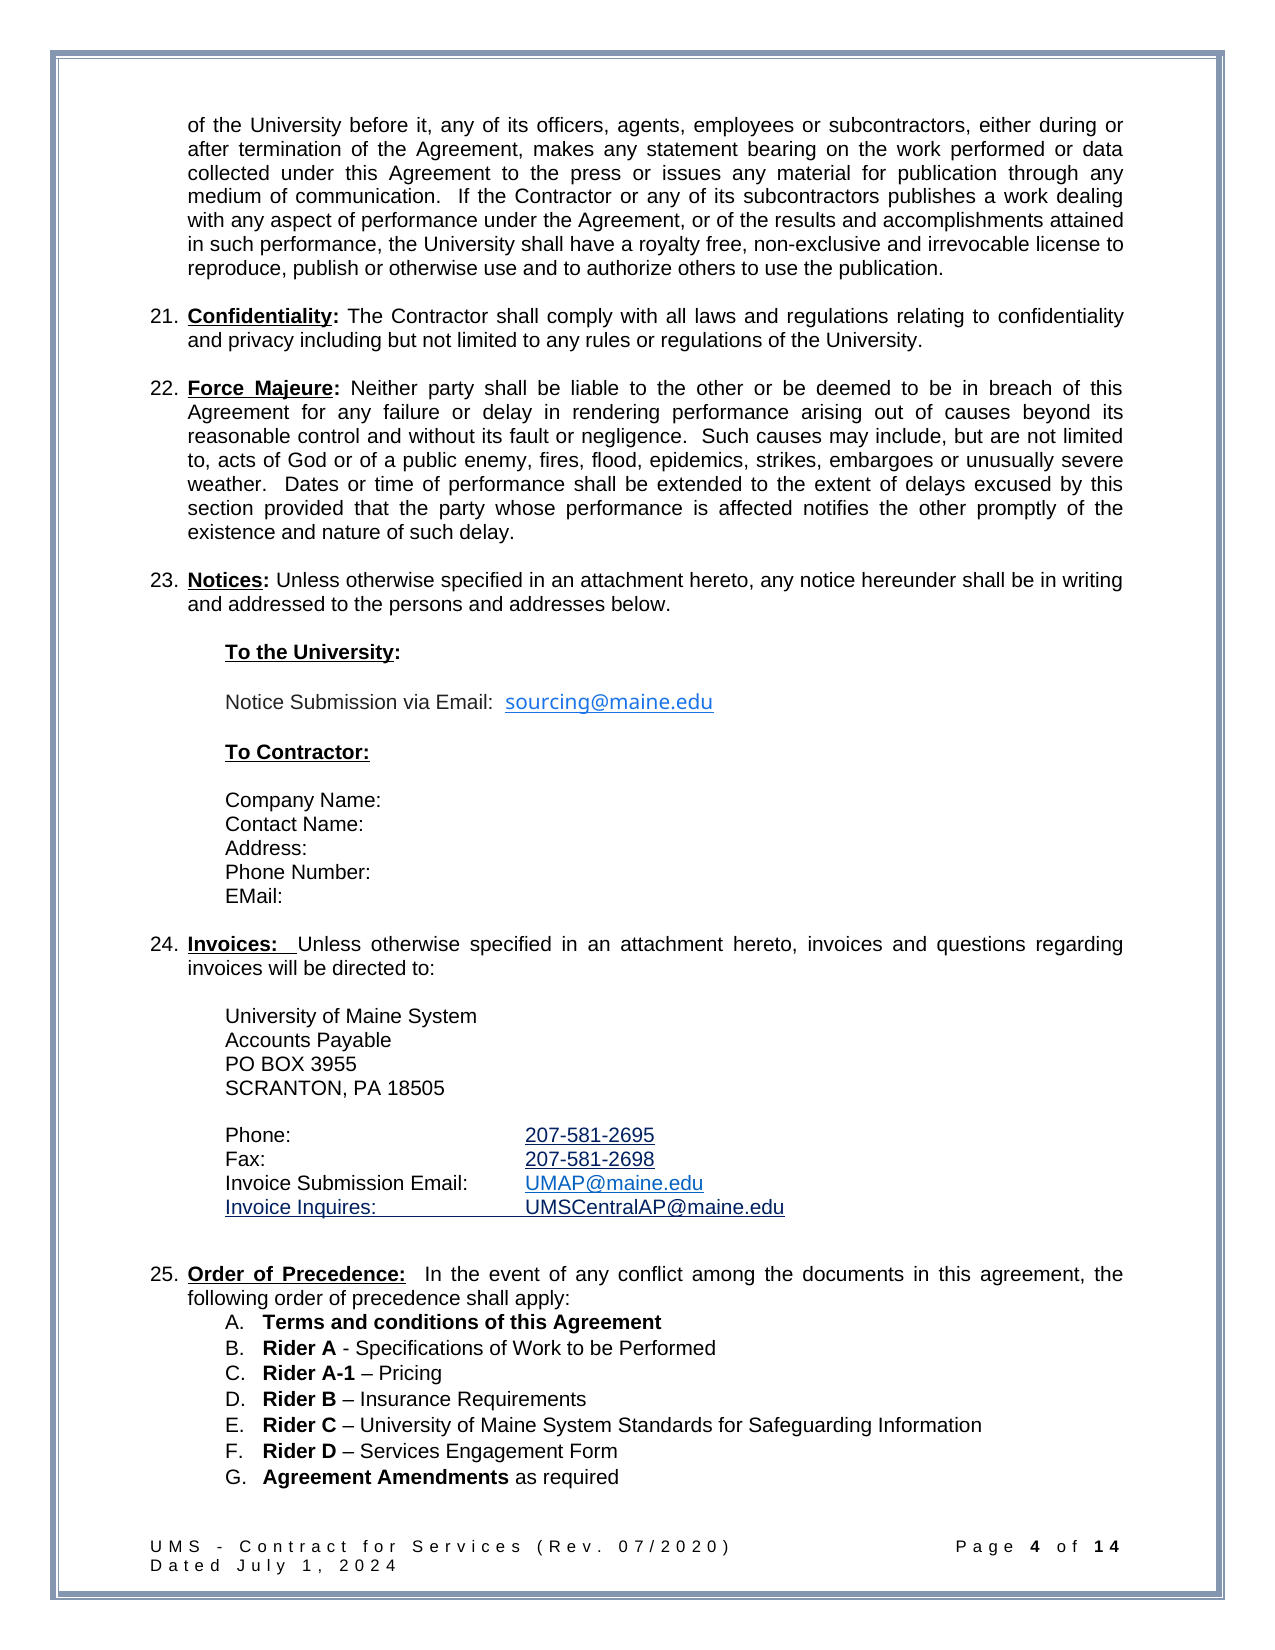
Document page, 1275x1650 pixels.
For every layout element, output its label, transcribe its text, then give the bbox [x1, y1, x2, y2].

text Contact Name: [225, 812, 1125, 836]
list Agreement Amendments as required [225, 1464, 1125, 1488]
text EMail: [225, 884, 1125, 908]
list Rider B – Insurance Requirements [225, 1387, 1125, 1411]
text Fax: 207-581-2698 [187, 1147, 1125, 1171]
text Invoice Inquires: UMSCentralAP@maine.edu [187, 1195, 1125, 1219]
list Terms and conditions of this Agreement [225, 1309, 1125, 1333]
text Phone: 207-581-2695 [187, 1123, 1125, 1147]
text University of Maine System [225, 1003, 1125, 1027]
list Force Majeure: Neither party shall be liable to the other or be deemed to be in breach of this Agreement for any failure or delay in rendering performance arising out of causes beyond its reasonable control and without its fault or negligence. Such causes may include, but are not limited to, acts of God or of a public enemy, fires, flood, epidemics, strikes, embargoes or unusually severe weather. Dates or time of performance shall be extended to the extent of delays excused by this section provided that the party whose performance is affected notifies the other promptly of the existence and nature of such delay. [150, 376, 1125, 544]
text To Contractor: [225, 740, 1125, 764]
text SCRANTON, PA 18505 [225, 1075, 1125, 1099]
text Company Name: [225, 788, 1125, 812]
text PO BOX 3955 [225, 1051, 1125, 1075]
text Address: [225, 836, 1125, 860]
list Rider C – University of Maine System Standards for Safeguarding Information [225, 1413, 1125, 1437]
text Invoice Submission Email: UMAP@maine.edu [187, 1171, 1125, 1195]
text Notice Submission via Email: sourcing@maine.edu [225, 687, 1125, 716]
list Rider A - Specifications of Work to be Performed [225, 1335, 1125, 1359]
text To the University: [225, 639, 1125, 663]
list Confidentiality: The Contractor shall comply with all laws and regulations relating to confidentiality and privacy including but not limited to any rules or regulations of the University. [150, 304, 1125, 352]
list Rider A-1 – Pricing [225, 1361, 1125, 1385]
text Accounts Payable [225, 1027, 1125, 1051]
list Order of Precedence: In the event of any conflict among the documents in this agreement, the following order of precedence shall apply: [150, 1262, 1125, 1309]
list Invoices: Unless otherwise specified in an attachment hereto, invoices and questions regarding invoices will be directed to: [150, 932, 1125, 979]
list Rider D – Services Engagement Form [225, 1439, 1125, 1463]
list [150, 112, 1125, 280]
list Notices: Unless otherwise specified in an attachment hereto, any notice hereunder shall be in writing and addressed to the persons and addresses below. [150, 568, 1125, 616]
text Phone Number: [225, 860, 1125, 884]
